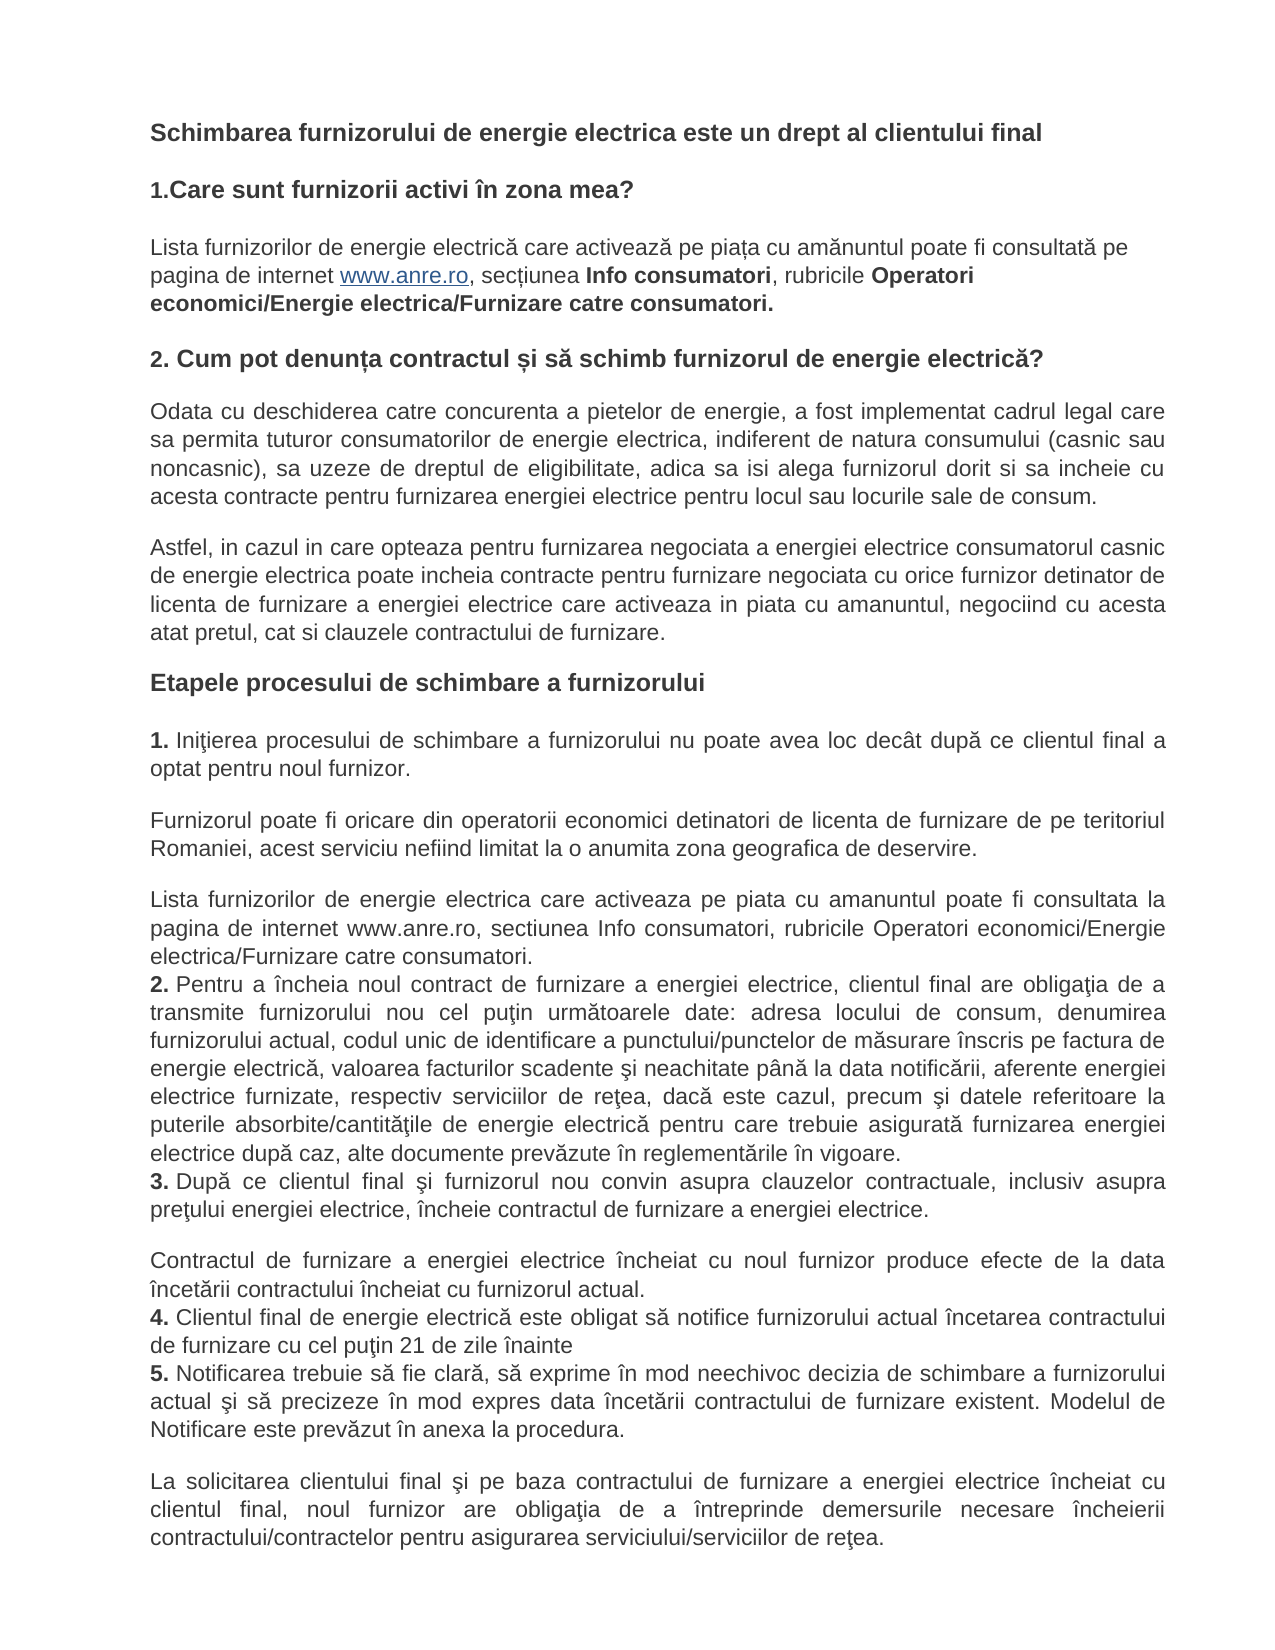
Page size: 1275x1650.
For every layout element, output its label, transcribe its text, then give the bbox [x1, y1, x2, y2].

text Lista furnizorilor de energie electrica care activeaza pe piata cu amanuntul poate fi consultata la pagina de internet www.anre.ro, sectiunea Info consumatori, rubricile Operatori economici/Energie electrica/Furnizare catre consumatori. [150, 885, 1167, 969]
text 2. Pentru a încheia noul contract de furnizare a energiei electrice, clientul final are obligaţia de a transmite furnizorului nou cel puţin următoarele date: adresa locului de consum, denumirea furnizorului actual, codul unic de identificare a punctului/punctelor de măsurare înscris pe factura de energie electrică, valoarea facturilor scadente şi neachitate până la data notificării, aferente energiei electrice furnizate, respectiv serviciilor de reţea, dacă este cazul, precum şi datele referitoare la puterile absorbite/cantităţile de energie electrică pentru care trebuie asigurată furnizarea energiei electrice după caz, alte documente prevăzute în reglementările în vigoare. [150, 969, 1167, 1166]
text Astfel, in cazul in care opteaza pentru furnizarea negociata a energiei electrice consumatorul casnic de energie electrica poate incheia contracte pentru furnizare negociata cu orice furnizor detinator de licenta de furnizare a energiei electrice care activeaza in piata cu amanuntul, negociind cu acesta atat pretul, cat si clauzele contractului de furnizare. [150, 532, 1167, 645]
text Schimbarea furnizorului de energie electrica este un drept al clientului final [150, 118, 1167, 147]
text 3. După ce clientul final şi furnizorul nou convin asupra clauzelor contractuale, inclusiv asupra preţului energiei electrice, încheie contractul de furnizare a energiei electrice. [150, 1166, 1167, 1222]
text Etapele procesului de schimbare a furnizorului [150, 668, 1167, 697]
text 1.Care sunt furnizorii activi în zona mea? [150, 175, 1167, 204]
text 4. Clientul final de energie electrică este obligat să notifice furnizorului actual încetarea contractului de furnizare cu cel puţin 21 de zile înainte [150, 1302, 1167, 1358]
text 1. Iniţierea procesului de schimbare a furnizorului nu poate avea loc decât după ce clientul final a optat pentru noul furnizor. [150, 725, 1167, 782]
text Lista furnizorilor de energie electrică care activează pe piața cu amănuntul poate fi consultată pe pagina de internet www.anre.ro, secțiunea Info consumatori, rubricile Operatori economici/Energie electrica/Furnizare catre consumatori. [150, 232, 1167, 316]
text Odata cu deschiderea catre concurenta a pietelor de energie, a fost implementat cadrul legal care sa permita tuturor consumatorilor de energie electrica, indiferent de natura consumului (casnic sau noncasnic), sa uzeze de dreptul de eligibilitate, adica sa isi alega furnizorul dorit si sa incheie cu acesta contracte pentru furnizarea energiei electrice pentru locul sau locurile sale de consum. [150, 397, 1167, 509]
text Contractul de furnizare a energiei electrice încheiat cu noul furnizor produce efecte de la data încetării contractului încheiat cu furnizorul actual. [150, 1246, 1167, 1302]
text 5. Notificarea trebuie să fie clară, să exprime în mod neechivoc decizia de schimbare a furnizorului actual şi să precizeze în mod expres data încetării contractului de furnizare existent. Modelul de Notificare este prevăzut în anexa la procedura. [150, 1358, 1167, 1442]
text 2. Cum pot denunța contractul și să schimb furnizorul de energie electrică? [150, 344, 1167, 373]
text Furnizorul poate fi oricare din operatorii economici detinatori de licenta de furnizare de pe teritoriul Romaniei, acest serviciu nefiind limitat la o anumita zona geografica de deservire. [150, 805, 1167, 861]
